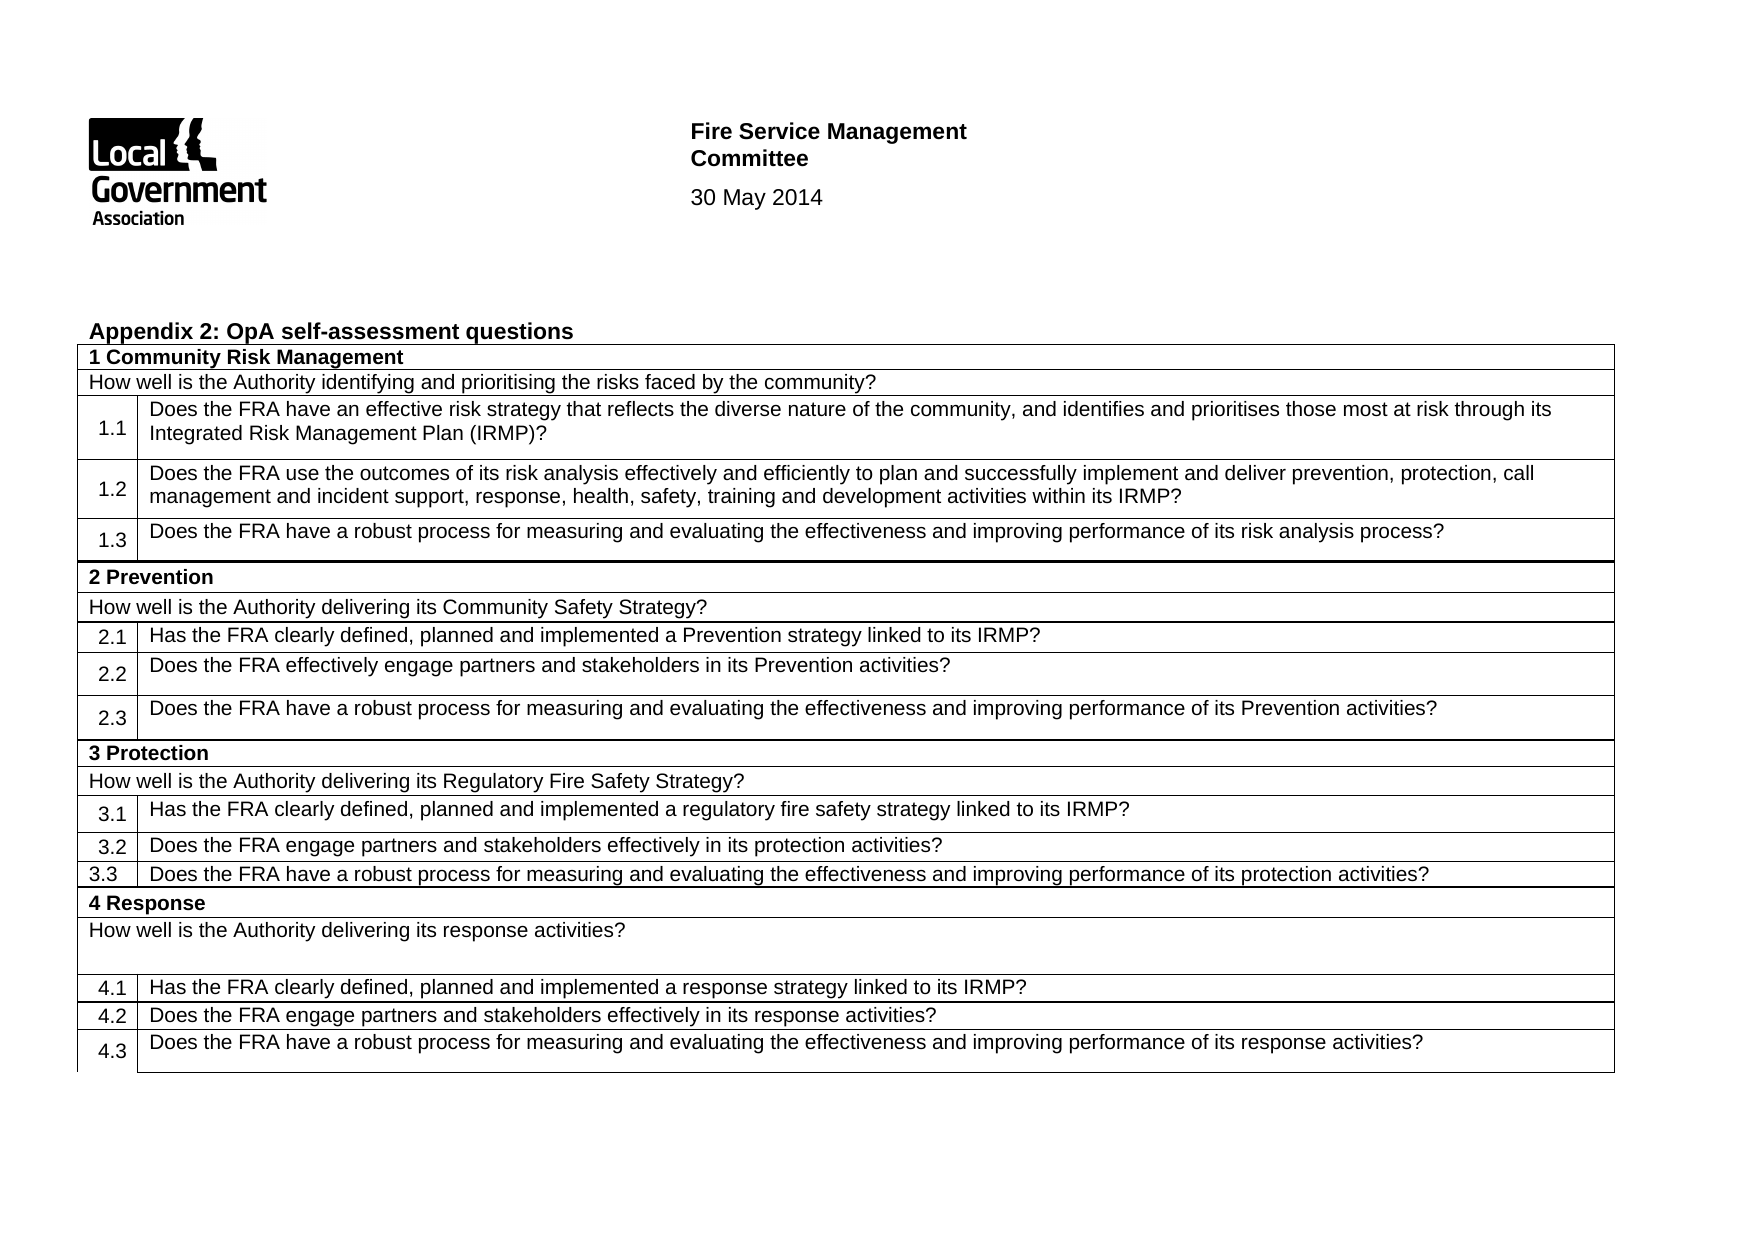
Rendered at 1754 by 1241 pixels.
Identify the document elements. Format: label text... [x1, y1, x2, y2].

table_cell 4.2 [78, 1003, 137, 1028]
table_header 1 Community Risk Management [78, 345, 1614, 369]
table_cell 4.3 [78, 1030, 137, 1072]
table_cell Does the FRA engage partners and stakeholders effectively in its response activities? [138, 1003, 1614, 1028]
table_cell Does the FRA have a robust process for measuring and evaluating the effectiveness and improving performance of its response activities? [138, 1030, 1614, 1072]
table_cell Does the FRA have a robust process for measuring and evaluating the effectiveness and improving performance of its Prevention activities? [138, 696, 1614, 739]
table_cell Does the FRA have a robust process for measuring and evaluating the effectiveness and improving performance of its protection activities? [138, 862, 1614, 886]
table_cell 3.3 [78, 862, 137, 886]
table_cell Does the FRA have a robust process for measuring and evaluating the effectiveness and improving performance of its risk analysis process? [138, 519, 1614, 560]
table_cell Does the FRA effectively engage partners and stakeholders in its Prevention activities? [138, 653, 1614, 695]
table_cell Has the FRA clearly defined, planned and implemented a response strategy linked to its IRMP? [138, 975, 1614, 1001]
picture [88, 118, 267, 225]
table_cell How well is the Authority delivering its Regulatory Fire Safety Strategy? [78, 767, 1614, 795]
table_cell 3 Protection [78, 741, 1614, 766]
table_cell Has the FRA clearly defined, planned and implemented a Prevention strategy linked to its IRMP? [138, 623, 1614, 652]
table_cell Does the FRA engage partners and stakeholders effectively in its protection activities? [138, 833, 1614, 861]
table_cell How well is the Authority delivering its response activities? [78, 918, 1614, 973]
table_cell How well is the Authority identifying and prioritising the risks faced by the community? [78, 370, 1614, 395]
table_cell 1.2 [78, 460, 137, 518]
table_cell 1.3 [78, 519, 137, 560]
table_cell Does the FRA have an effective risk strategy that reflects the diverse nature of the community, and identifies and prioritises those most at risk through its Integrated Risk Management Plan (IRMP)? [138, 396, 1614, 459]
table_cell Does the FRA use the outcomes of its risk analysis effectively and efficiently to plan and successfully implement and deliver prevention, protection, call management and incident support, response, health, safety, training and development activities within its IRMP? [138, 460, 1614, 518]
table_cell 2 Prevention [78, 563, 1614, 592]
table_cell 4 Response [78, 888, 1614, 917]
table_cell 3.2 [78, 833, 137, 861]
table_cell How well is the Authority delivering its Community Safety Strategy? [78, 593, 1614, 621]
table_cell 4.1 [78, 975, 137, 1001]
table_cell 2.2 [78, 653, 137, 695]
text Appendix 2: OpA self-assessment questions [89, 318, 1606, 344]
table_cell 2.1 [78, 623, 137, 652]
table_cell Has the FRA clearly defined, planned and implemented a regulatory fire safety strategy linked to its IRMP? [138, 796, 1614, 832]
table_cell 1.1 [78, 396, 137, 459]
table_cell 2.3 [78, 696, 137, 739]
table_cell 3.1 [78, 796, 137, 832]
